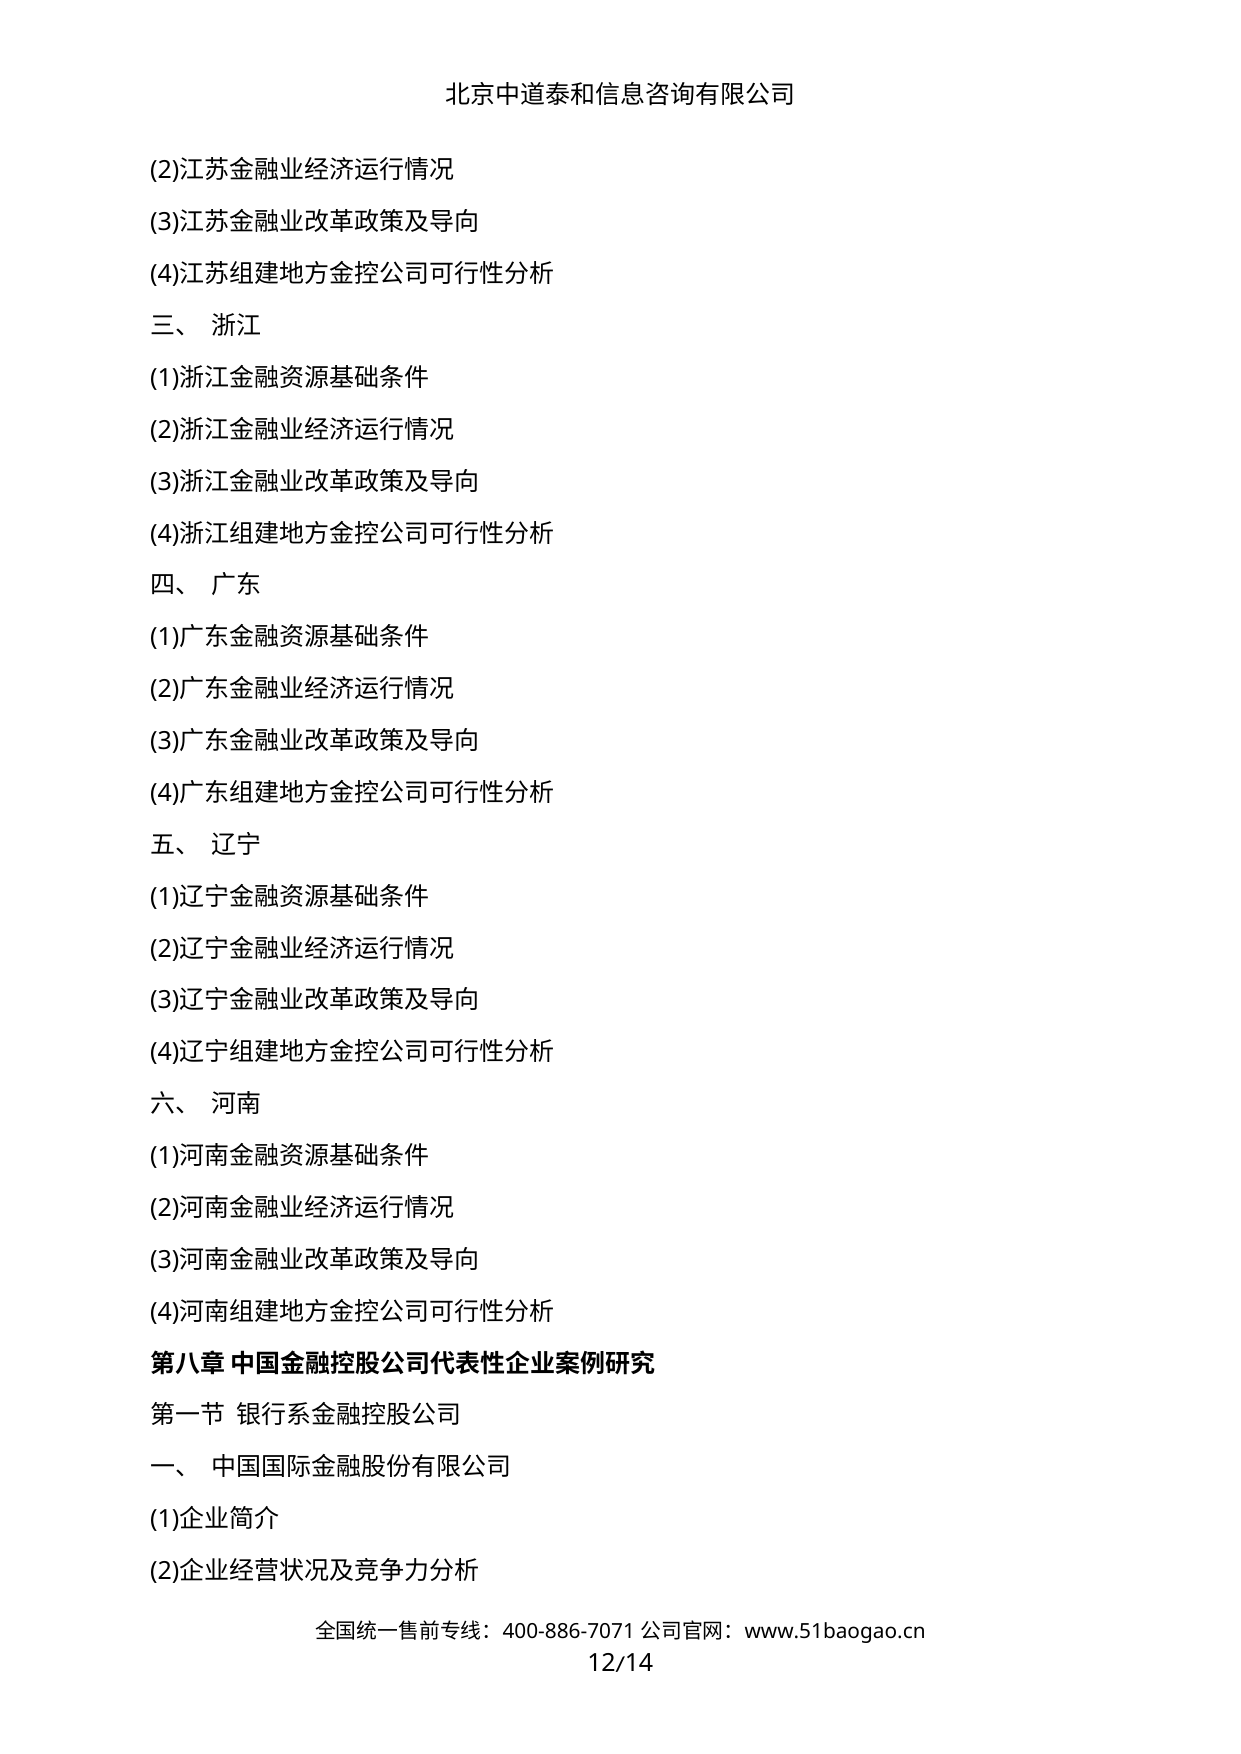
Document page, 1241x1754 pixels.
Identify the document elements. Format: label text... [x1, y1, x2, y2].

text 五、 辽宁 [150, 824, 1090, 861]
text (3)江苏金融业改革政策及导向 [150, 202, 1090, 238]
text (1)广东金融资源基础条件 [150, 617, 1090, 653]
text (2)浙江金融业经济运行情况 [150, 409, 1090, 446]
text (3)辽宁金融业改革政策及导向 [150, 980, 1090, 1016]
text (1)企业简介 [150, 1499, 1090, 1535]
text (2)辽宁金融业经济运行情况 [150, 928, 1090, 964]
text 一、 中国国际金融股份有限公司 [150, 1447, 1090, 1483]
text 第一节 银行系金融控股公司 [150, 1395, 1090, 1431]
text 第八章 中国金融控股公司代表性企业案例研究 [150, 1343, 1090, 1379]
text (2)广东金融业经济运行情况 [150, 669, 1090, 705]
text (4)浙江组建地方金控公司可行性分析 [150, 513, 1090, 549]
text (4)广东组建地方金控公司可行性分析 [150, 772, 1090, 809]
text (1)浙江金融资源基础条件 [150, 357, 1090, 394]
text (3)广东金融业改革政策及导向 [150, 721, 1090, 757]
text (2)企业经营状况及竞争力分析 [150, 1551, 1090, 1587]
text (3)河南金融业改革政策及导向 [150, 1239, 1090, 1276]
text (4)江苏组建地方金控公司可行性分析 [150, 254, 1090, 290]
text (4)辽宁组建地方金控公司可行性分析 [150, 1032, 1090, 1068]
text (1)河南金融资源基础条件 [150, 1136, 1090, 1172]
text 六、 河南 [150, 1084, 1090, 1120]
text (1)辽宁金融资源基础条件 [150, 876, 1090, 912]
text (2)江苏金融业经济运行情况 [150, 150, 1090, 186]
text (4)河南组建地方金控公司可行性分析 [150, 1291, 1090, 1327]
text 三、 浙江 [150, 306, 1090, 342]
text (3)浙江金融业改革政策及导向 [150, 461, 1090, 497]
text 四、 广东 [150, 565, 1090, 601]
text (2)河南金融业经济运行情况 [150, 1187, 1090, 1224]
